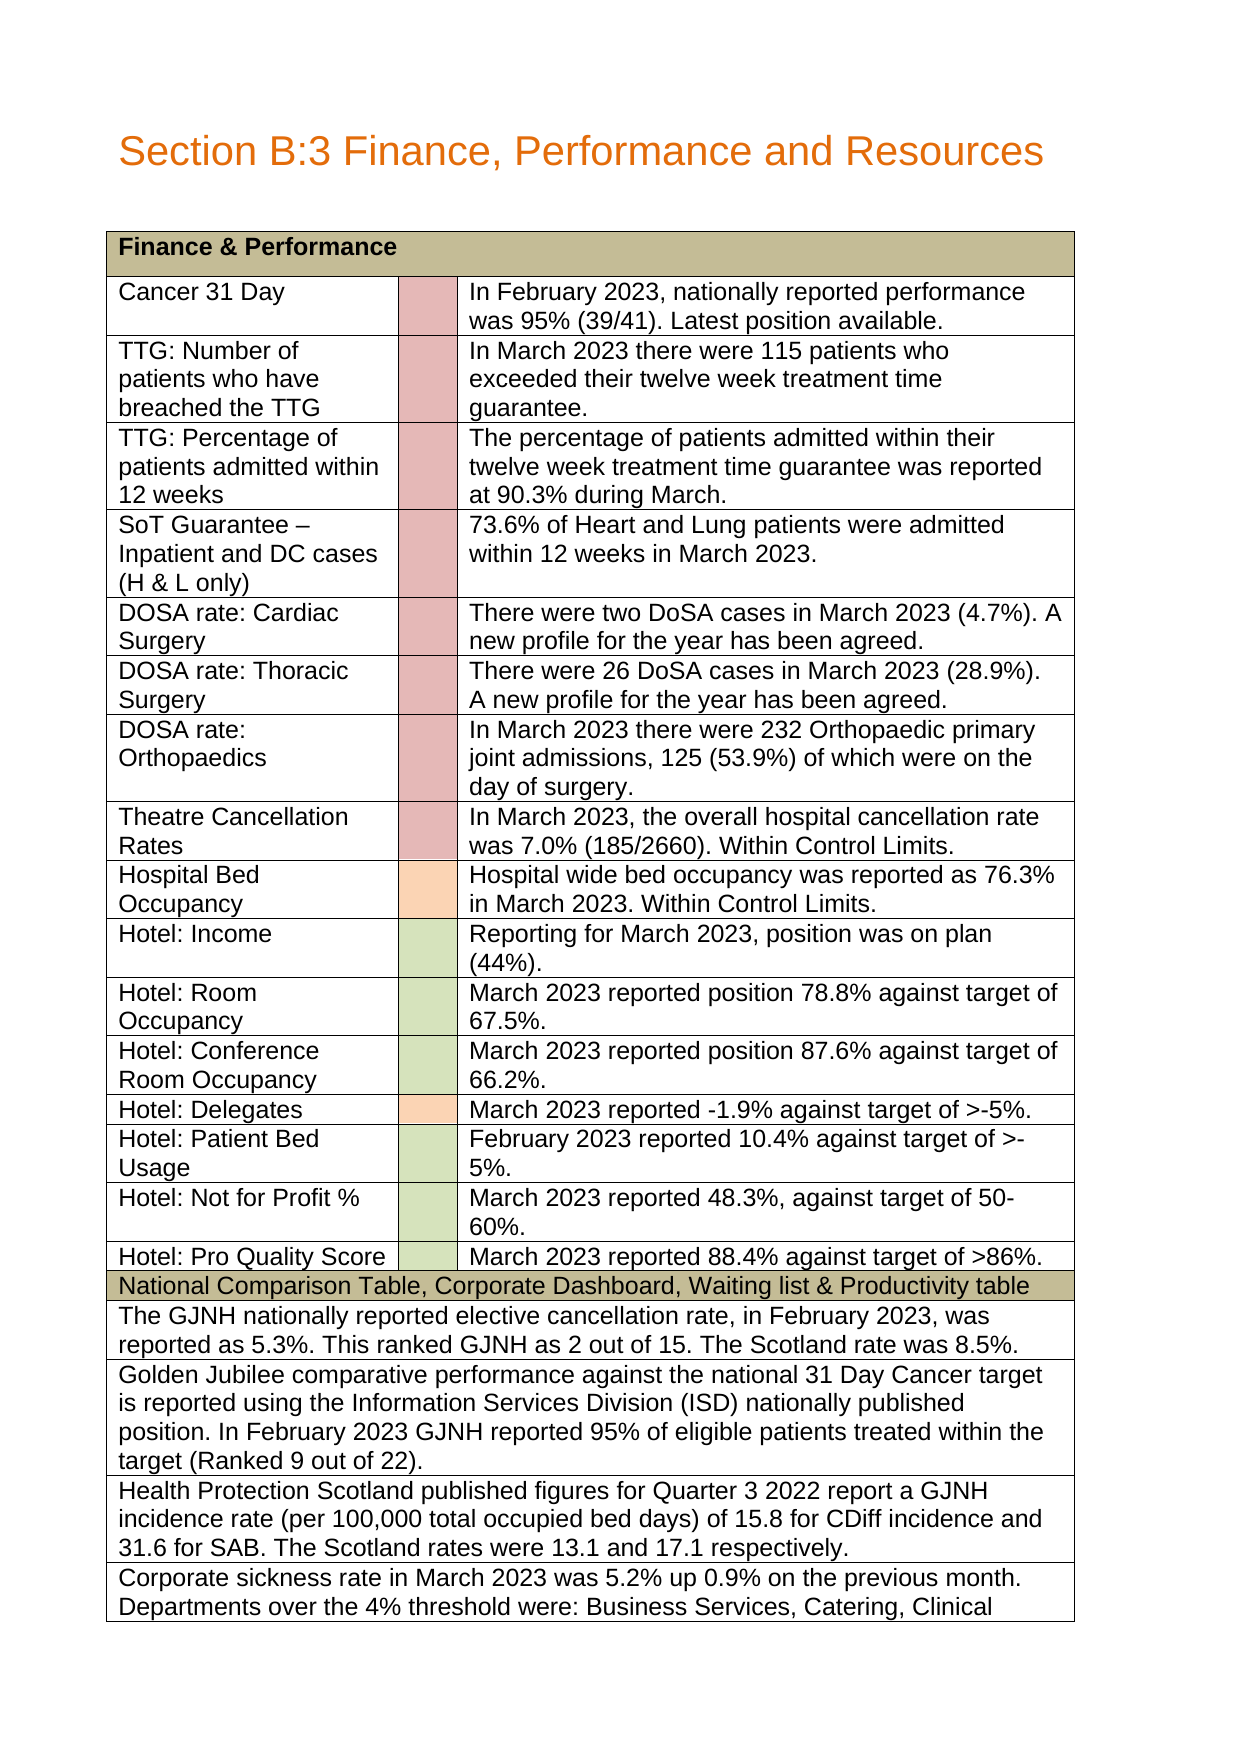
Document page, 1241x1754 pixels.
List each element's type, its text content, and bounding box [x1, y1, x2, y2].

table_cell Hotel: Income [107, 919, 398, 977]
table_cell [107, 1563, 1074, 1621]
table_cell DOSA rate: Thoracic Surgery [107, 656, 398, 714]
table_cell In March 2023 there were 232 Orthopaedic primary joint admissions, 125 (53.9%) of which were on the day of surgery. [458, 715, 1074, 801]
table_cell March 2023 reported -1.9% against target of >-5%. [458, 1095, 1074, 1123]
table_cell Hotel: Conference Room Occupancy [107, 1036, 398, 1094]
table_cell [399, 1036, 457, 1094]
table_cell Hotel: Not for Profit % [107, 1183, 398, 1241]
table_cell Golden Jubilee comparative performance against the national 31 Day Cancer target is reported using the Information Services Division (ISD) nationally published position. In February 2023 GJNH reported 95% of eligible patients treated within the target (Ranked 9 out of 22). [107, 1360, 1074, 1475]
table_cell Theatre Cancellation Rates [107, 802, 398, 859]
table_cell [399, 1125, 457, 1182]
table_cell [399, 1095, 457, 1123]
table_cell March 2023 reported 88.4% against target of >86%. [458, 1242, 1074, 1270]
table_cell [399, 1242, 457, 1270]
table_header Finance & Performance [107, 232, 1074, 276]
table_cell [399, 1183, 457, 1241]
table_cell [399, 978, 457, 1035]
table_cell Hospital wide bed occupancy was reported as 76.3% in March 2023. Within Control Limits. [458, 861, 1074, 918]
table_cell February 2023 reported 10.4% against target of >-5%. [458, 1125, 1074, 1182]
table_cell National Comparison Table, Corporate Dashboard, Waiting list & Productivity table [107, 1271, 1074, 1300]
table_cell [399, 423, 457, 509]
table_cell [399, 802, 457, 859]
table_cell [399, 598, 457, 655]
table_cell Hotel: Pro Quality Score [107, 1242, 398, 1270]
table_cell 73.6% of Heart and Lung patients were admitted within 12 weeks in March 2023. [458, 510, 1074, 597]
table_cell March 2023 reported position 78.8% against target of 67.5%. [458, 978, 1074, 1035]
table_cell DOSA rate: Orthopaedics [107, 715, 398, 801]
table_cell Cancer 31 Day [107, 277, 398, 335]
table_cell [399, 861, 457, 918]
table_cell [399, 656, 457, 714]
table_cell March 2023 reported 48.3%, against target of 50-60%. [458, 1183, 1074, 1241]
table_cell There were 26 DoSA cases in March 2023 (28.9%). A new profile for the year has been agreed. [458, 656, 1074, 714]
table_cell Health Protection Scotland published figures for Quarter 3 2022 report a GJNH incidence rate (per 100,000 total occupied bed days) of 15.8 for CDiff incidence and 31.6 for SAB. The Scotland rates were 13.1 and 17.1 respectively. [107, 1476, 1074, 1562]
table_cell [399, 277, 457, 335]
table_cell The GJNH nationally reported elective cancellation rate, in February 2023, was reported as 5.3%. This ranked GJNH as 2 out of 15. The Scotland rate was 8.5%. [107, 1301, 1074, 1359]
table_cell In March 2023, the overall hospital cancellation rate was 7.0% (185/2660). Within Control Limits. [458, 802, 1074, 859]
table_cell Hotel: Room Occupancy [107, 978, 398, 1035]
table_cell SoT Guarantee – Inpatient and DC cases (H & L only) [107, 510, 398, 597]
table_cell Reporting for March 2023, position was on plan (44%). [458, 919, 1074, 977]
table_cell [399, 919, 457, 977]
subtitle Section B:3 Finance, Performance and Resources [118, 126, 1122, 174]
table_cell The percentage of patients admitted within their twelve week treatment time guarantee was reported at 90.3% during March. [458, 423, 1074, 509]
table_cell [399, 510, 457, 597]
table_cell Hotel: Patient Bed Usage [107, 1125, 398, 1182]
table_cell [399, 715, 457, 801]
table_cell In February 2023, nationally reported performance was 95% (39/41). Latest position available. [458, 277, 1074, 335]
table_cell TTG: Number of patients who have breached the TTG [107, 336, 398, 422]
table_cell March 2023 reported position 87.6% against target of 66.2%. [458, 1036, 1074, 1094]
table_cell Hospital Bed Occupancy [107, 861, 398, 918]
table_cell [399, 336, 457, 422]
table_cell TTG: Percentage of patients admitted within 12 weeks [107, 423, 398, 509]
table_cell There were two DoSA cases in March 2023 (4.7%). A new profile for the year has been agreed. [458, 598, 1074, 655]
table_cell Hotel: Delegates [107, 1095, 398, 1123]
table_cell In March 2023 there were 115 patients who exceeded their twelve week treatment time guarantee. [458, 336, 1074, 422]
table_cell DOSA rate: Cardiac Surgery [107, 598, 398, 655]
